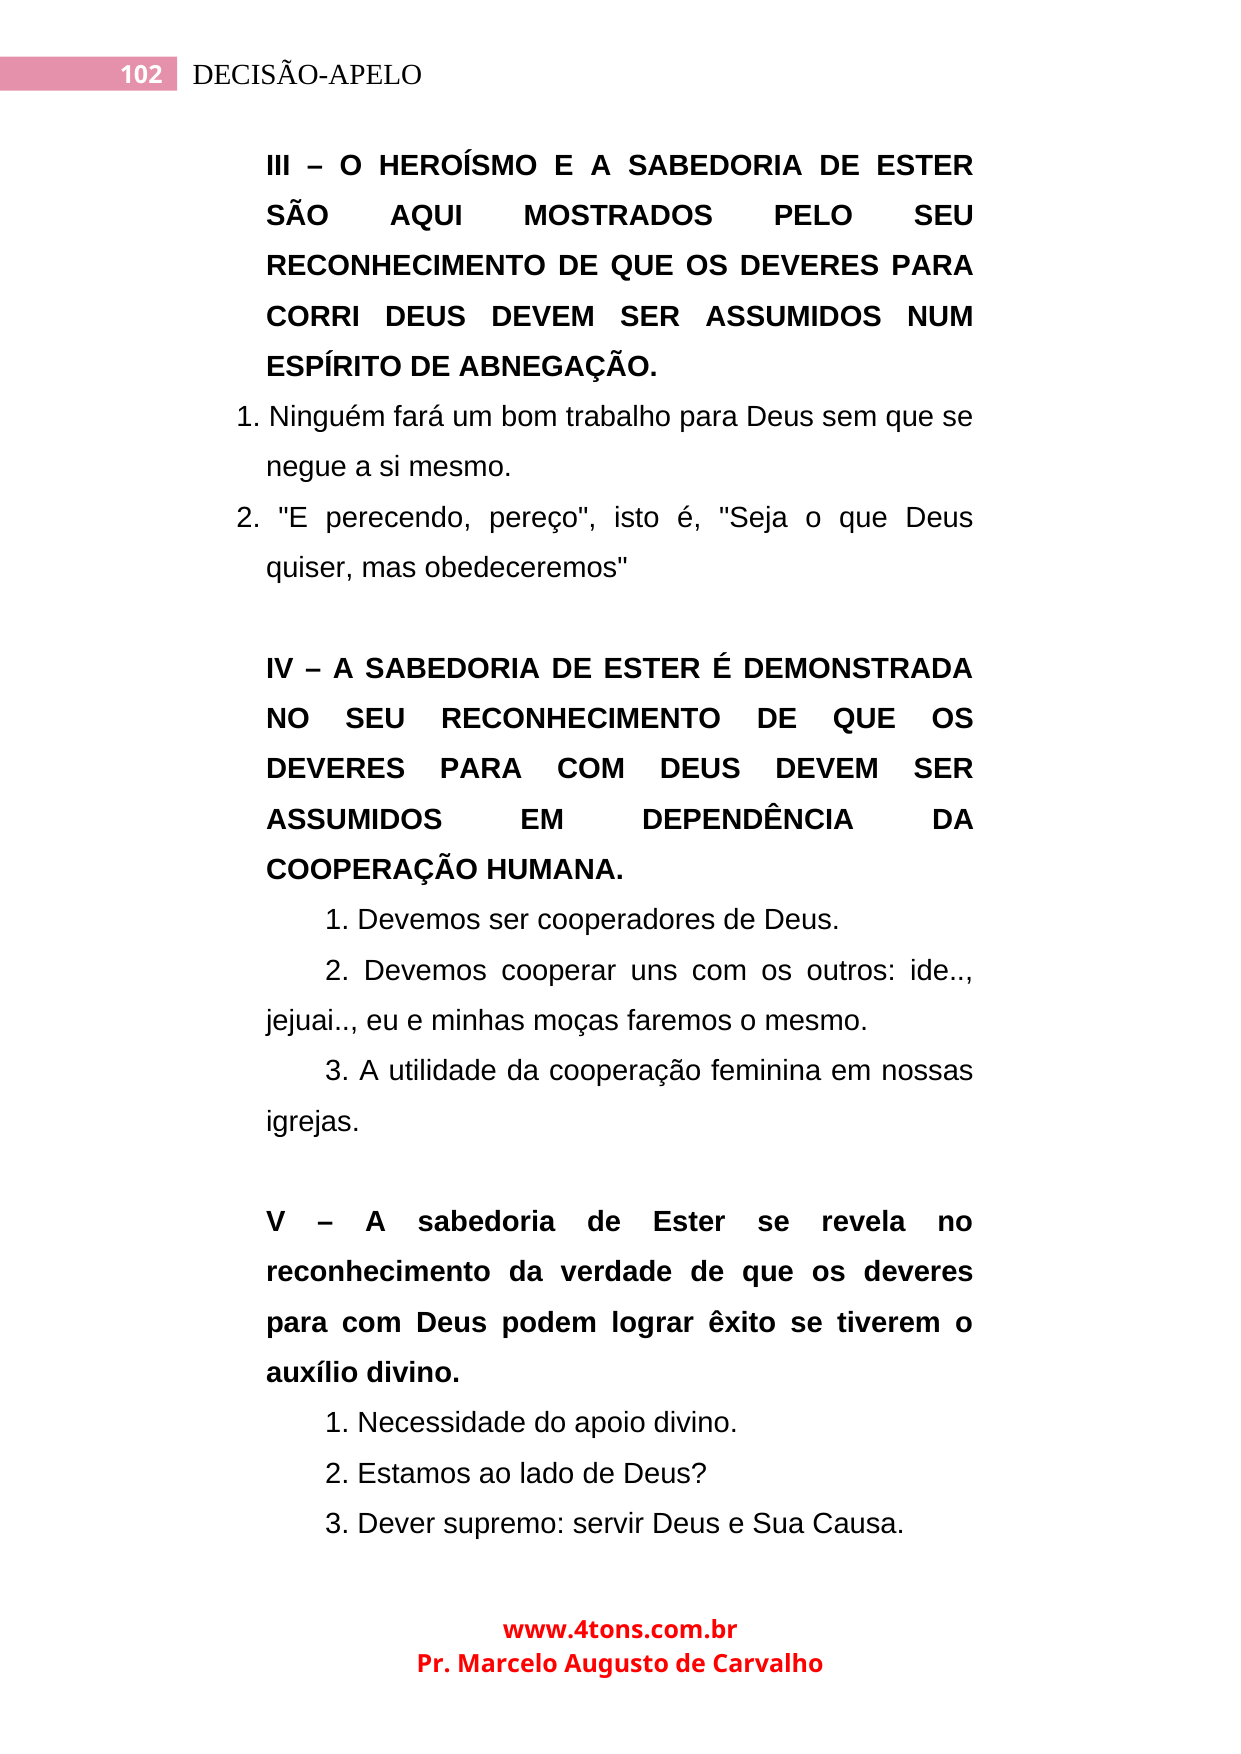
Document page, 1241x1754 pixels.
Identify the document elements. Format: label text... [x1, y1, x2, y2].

text 1. Devemos cooperadores de . [266, 902, 974, 936]
text IV – A SABEDORIA DE ESTER É DEMONSTRADA NO SEU RECONHECIMENTO DE QUE OS DEVERES PARA COM DEUS DEVEM SER ASSUMIDOS EM DEPENDÊNCIA DA COOPERAÇÃO HUMANA. [266, 651, 974, 886]
text 3. A utilidade da nossas . [266, 1053, 974, 1137]
text 2. Devemos uns os : ide.., jejuai.., e moças faremos o . [266, 953, 974, 1036]
text III – O HEROÍSMO E A SABEDORIA DE ESTER SÃO AQUI MOSTRADOS PELO SEU RECONHECIMENTO DE QUE OS DEVERES PARA CORRI DEUS DEVEM SER ASSUMIDOS NUM ESPÍRITO DE ABNEGAÇÃO. [266, 148, 974, 382]
text 3. : e . [266, 1506, 974, 1539]
text 2. Estamos ao de ? [266, 1456, 974, 1489]
text 1. do . [266, 1405, 974, 1439]
text 2. "E perecendo, pereço", é, "Seja o quiser, obedeceremos" [236, 500, 974, 584]
text V – A de Ester se revela no da de os podem se tiverem o . [266, 1204, 974, 1389]
text 1. fará se negue a . [236, 399, 974, 483]
